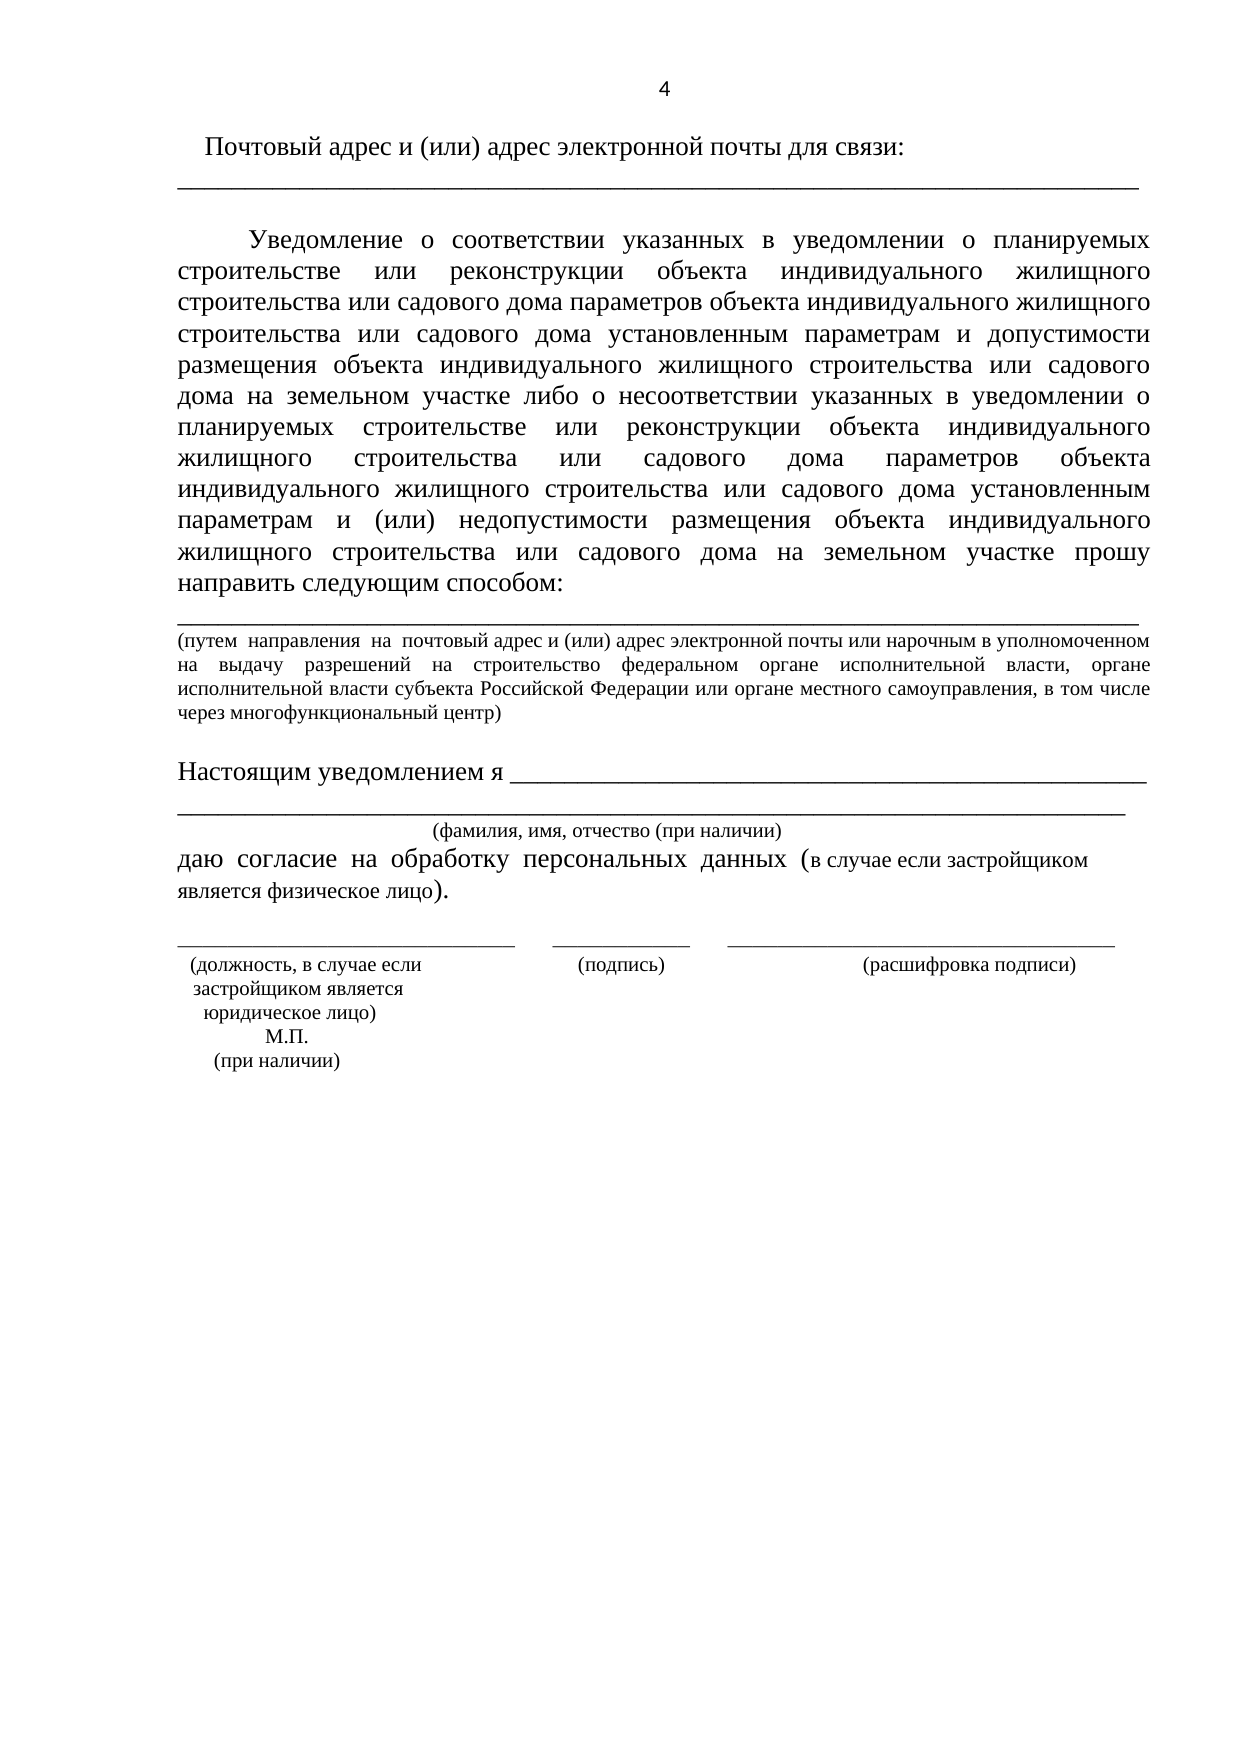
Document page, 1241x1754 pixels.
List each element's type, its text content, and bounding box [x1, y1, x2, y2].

text (фамилия, имя, отчество (при наличии) [177, 818, 1152, 842]
text _______________________________________________________________________ [177, 161, 1152, 192]
text Уведомление о соответствии указанных в уведомлении о планируемых строительстве или реконструкции объекта индивидуального жилищного строительства или садового дома параметров объекта индивидуального жилищного строительства или садового дома установленным параметрам и допустимости размещения объекта индивидуального жилищного строительства или садового дома на земельном участке либо о несоответствии указанных в уведомлении о планируемых строительстве или реконструкции объекта индивидуального жилищного строительства или садового дома параметров объекта индивидуального жилищного строительства или садового дома установленным параметрам и (или) недопустимости размещения объекта индивидуального жилищного строительства или садового дома на земельном участке прошу направить следующим способом: [177, 223, 1152, 597]
text даю согласие на обработку персональных данных (в случае если застройщиком [177, 842, 1152, 873]
text застройщиком является [177, 976, 1152, 999]
text _______________________________________________________________________ [177, 597, 1152, 628]
text юридическое лицо) [177, 999, 1152, 1024]
text ___________________________ ___________ _______________________________ [177, 928, 1152, 951]
text ______________________________________________________________________ [177, 787, 1152, 818]
text (должность, в случае если (подпись) (расшифровка подписи) [177, 951, 1152, 976]
text Настоящим уведомлением я _______________________________________________ [177, 756, 1152, 787]
text (при наличии) [177, 1048, 1152, 1072]
text (путем направления на почтовый адрес и (или) адрес электронной почты или нарочным в уполномоченном на выдачу разрешений на строительство федеральном органе исполнительной власти, органе исполнительной власти субъекта Российской Федерации или органе местного самоуправления, в том числе через многофункциональный центр) [177, 628, 1152, 724]
text М.П. [177, 1024, 1152, 1048]
text является физическое лицо). [177, 873, 1152, 904]
text Почтовый адрес и (или) адрес электронной почты для связи: [177, 130, 1152, 161]
